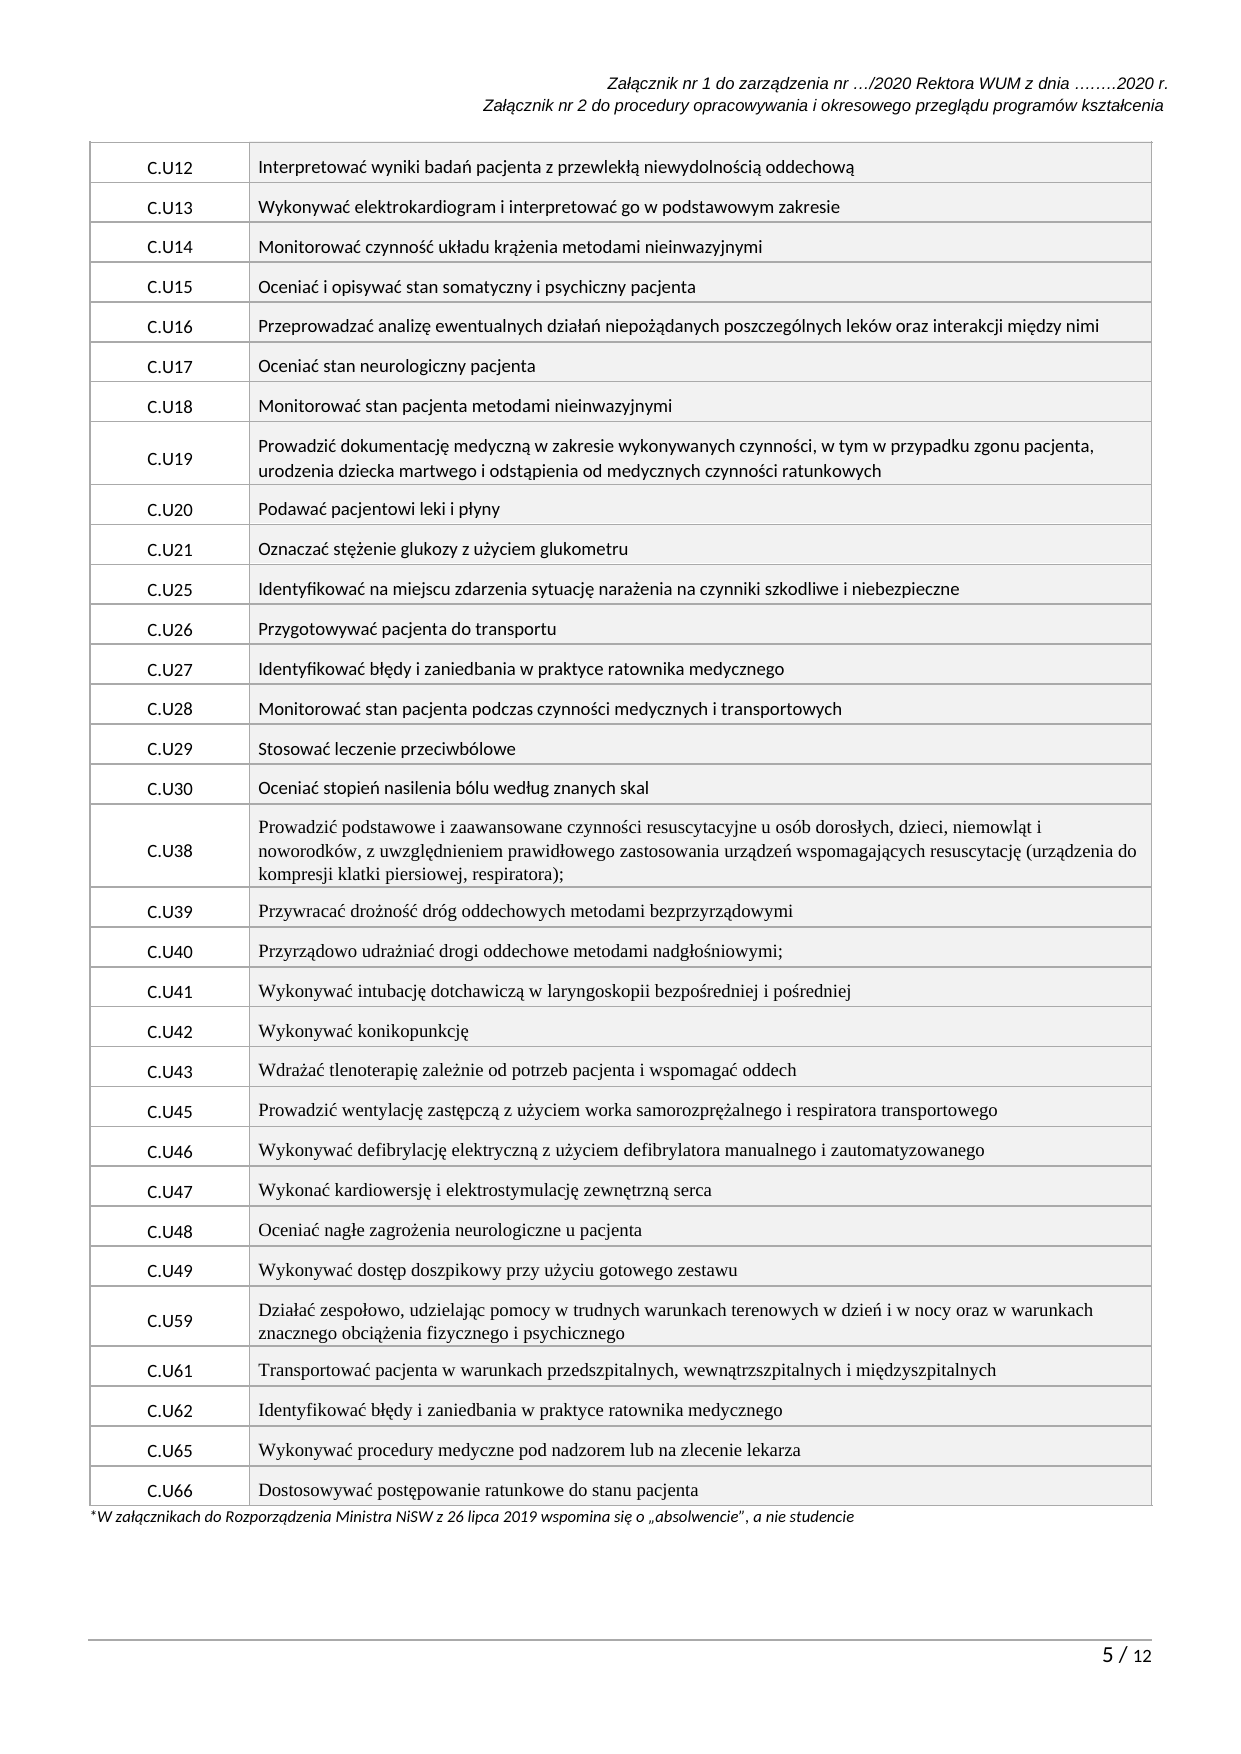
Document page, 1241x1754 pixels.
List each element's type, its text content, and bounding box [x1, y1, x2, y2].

text *W załącznikach do Rozporządzenia Ministra NiSW z 26 lipca 2019 wspomina się o „absolwencie”, a nie studencie [88, 1506, 1149, 1527]
table_cell Interpretować wyniki badań pacjenta z przewlekłą niewydolnością oddechową [250, 143, 1151, 181]
table_cell Przyrządowo udrażniać drogi oddechowe metodami nadgłośniowymi; [250, 928, 1151, 966]
table_cell C.U25 [91, 565, 249, 603]
table_cell Monitorować stan pacjenta podczas czynności medycznych i transportowych [250, 685, 1151, 723]
table_cell C.U30 [91, 765, 249, 803]
table_cell C.U26 [91, 605, 249, 643]
table_cell C.U65 [91, 1427, 249, 1465]
table_cell Wykonać kardiowersję i elektrostymulację zewnętrzną serca [250, 1167, 1151, 1205]
table_cell C.U48 [91, 1207, 249, 1245]
table_cell Działać zespołowo, udzielając pomocy w trudnych warunkach terenowych w dzień i w nocy oraz w warunkach znacznego obciążenia fizycznego i psychicznego [250, 1287, 1151, 1345]
table_cell C.U19 [91, 422, 249, 484]
table_cell C.U12 [91, 143, 249, 181]
table_cell Oceniać i opisywać stan somatyczny i psychiczny pacjenta [250, 263, 1151, 301]
table_cell C.U39 [91, 888, 249, 926]
table_cell C.U45 [91, 1087, 249, 1126]
table_cell C.U18 [91, 382, 249, 421]
table_cell C.U62 [91, 1387, 249, 1425]
table_cell C.U13 [91, 183, 249, 221]
table_cell Monitorować stan pacjenta metodami nieinwazyjnymi [250, 382, 1151, 421]
table_cell C.U49 [91, 1247, 249, 1285]
table_cell C.U29 [91, 725, 249, 763]
table_cell C.U17 [91, 343, 249, 381]
table_cell C.U27 [91, 645, 249, 683]
table_cell Podawać pacjentowi leki i płyny [250, 485, 1151, 523]
table_cell C.U42 [91, 1007, 249, 1046]
table_cell C.U14 [91, 223, 249, 261]
table_cell C.U66 [91, 1467, 249, 1505]
table_cell Wykonywać procedury medyczne pod nadzorem lub na zlecenie lekarza [250, 1427, 1151, 1465]
table_cell Transportować pacjenta w warunkach przedszpitalnych, wewnątrzszpitalnych i międzyszpitalnych [250, 1347, 1151, 1385]
table_cell Identyfikować błędy i zaniedbania w praktyce ratownika medycznego [250, 1387, 1151, 1425]
table_cell Wykonywać dostęp doszpikowy przy użyciu gotowego zestawu [250, 1247, 1151, 1285]
table_cell Przywracać drożność dróg oddechowych metodami bezprzyrządowymi [250, 888, 1151, 926]
table_cell Monitorować czynność układu krążenia metodami nieinwazyjnymi [250, 223, 1151, 261]
table_cell C.U15 [91, 263, 249, 301]
table_cell C.U61 [91, 1347, 249, 1385]
table_cell C.U28 [91, 685, 249, 723]
table_cell Wykonywać intubację dotchawiczą w laryngoskopii bezpośredniej i pośredniej [250, 968, 1151, 1006]
table_cell C.U46 [91, 1127, 249, 1165]
table_cell C.U16 [91, 303, 249, 341]
table_cell Oceniać stopień nasilenia bólu według znanych skal [250, 765, 1151, 803]
table_cell Wykonywać defibrylację elektryczną z użyciem defibrylatora manualnego i zautomatyzowanego [250, 1127, 1151, 1165]
table_cell C.U40 [91, 928, 249, 966]
table_cell Wykonywać elektrokardiogram i interpretować go w podstawowym zakresie [250, 183, 1151, 221]
table_cell Stosować leczenie przeciwbólowe [250, 725, 1151, 763]
table_cell Przeprowadzać analizę ewentualnych działań niepożądanych poszczególnych leków oraz interakcji między nimi [250, 303, 1151, 341]
table_cell Oceniać nagłe zagrożenia neurologiczne u pacjenta [250, 1207, 1151, 1245]
table_cell Prowadzić dokumentację medyczną w zakresie wykonywanych czynności, w tym w przypadku zgonu pacjenta, urodzenia dziecka martwego i odstąpienia od medycznych czynności ratunkowych [250, 422, 1151, 484]
table_cell C.U59 [91, 1287, 249, 1345]
table_cell C.U43 [91, 1047, 249, 1086]
table_cell Identyfikować na miejscu zdarzenia sytuację narażenia na czynniki szkodliwe i niebezpieczne [250, 565, 1151, 603]
table_cell Prowadzić podstawowe i zaawansowane czynności resuscytacyjne u osób dorosłych, dzieci, niemowląt i noworodków, z uwzględnieniem prawidłowego zastosowania urządzeń wspomagających resuscytację (urządzenia do kompresji klatki piersiowej, respiratora); [250, 805, 1151, 886]
table_cell C.U41 [91, 968, 249, 1006]
table_cell Oznaczać stężenie glukozy z użyciem glukometru [250, 525, 1151, 563]
table_cell Wykonywać konikopunkcję [250, 1007, 1151, 1046]
table_cell Dostosowywać postępowanie ratunkowe do stanu pacjenta [250, 1467, 1151, 1505]
table_cell Identyfikować błędy i zaniedbania w praktyce ratownika medycznego [250, 645, 1151, 683]
table_cell C.U21 [91, 525, 249, 563]
table_cell Prowadzić wentylację zastępczą z użyciem worka samorozprężalnego i respiratora transportowego [250, 1087, 1151, 1126]
table_cell C.U38 [91, 805, 249, 886]
table_cell Oceniać stan neurologiczny pacjenta [250, 343, 1151, 381]
table_cell C.U20 [91, 485, 249, 523]
table_cell Wdrażać tlenoterapię zależnie od potrzeb pacjenta i wspomagać oddech [250, 1047, 1151, 1086]
table_cell C.U47 [91, 1167, 249, 1205]
table_cell Przygotowywać pacjenta do transportu [250, 605, 1151, 643]
